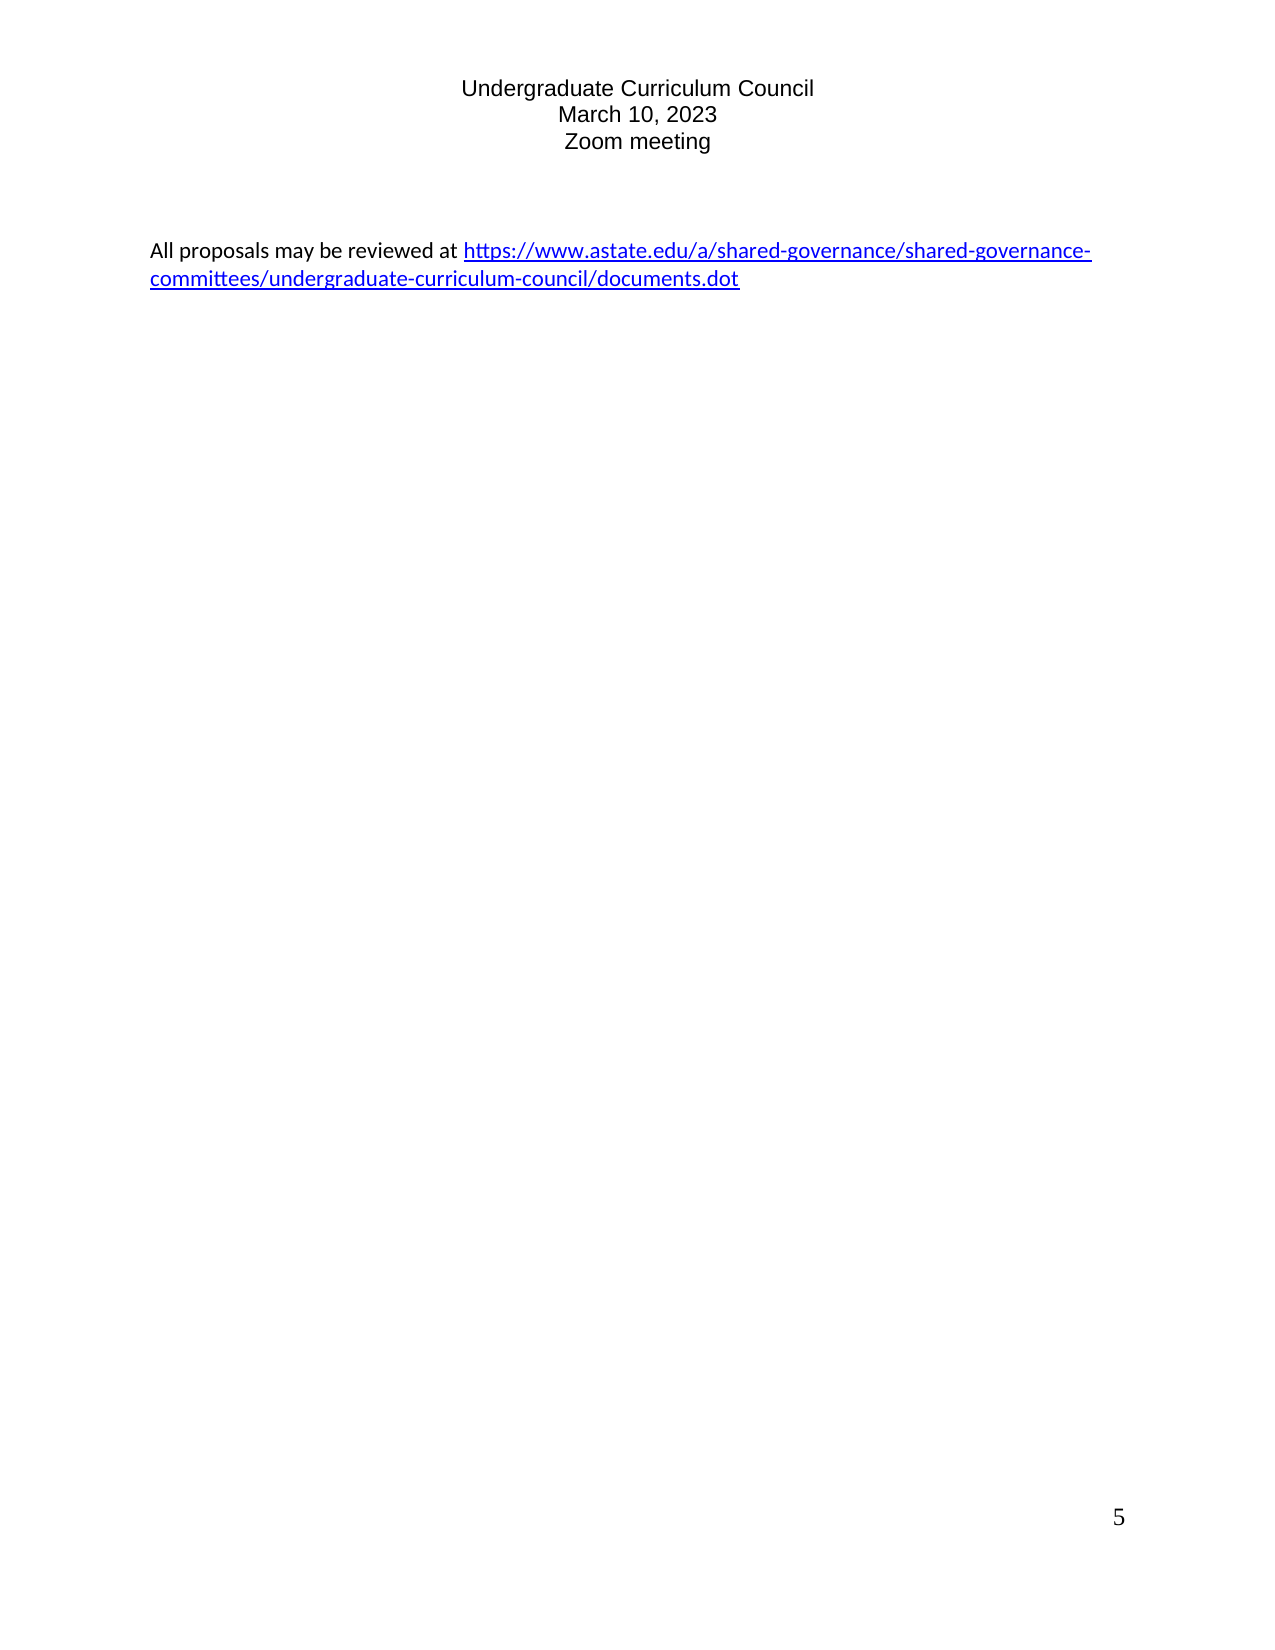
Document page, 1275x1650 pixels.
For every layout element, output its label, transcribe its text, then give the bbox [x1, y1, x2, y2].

text All proposals may be reviewed at https://www.astate.edu/a/shared-governance/shared-governance-committees/undergraduate-curriculum-council/documents.dot [150, 236, 1125, 292]
